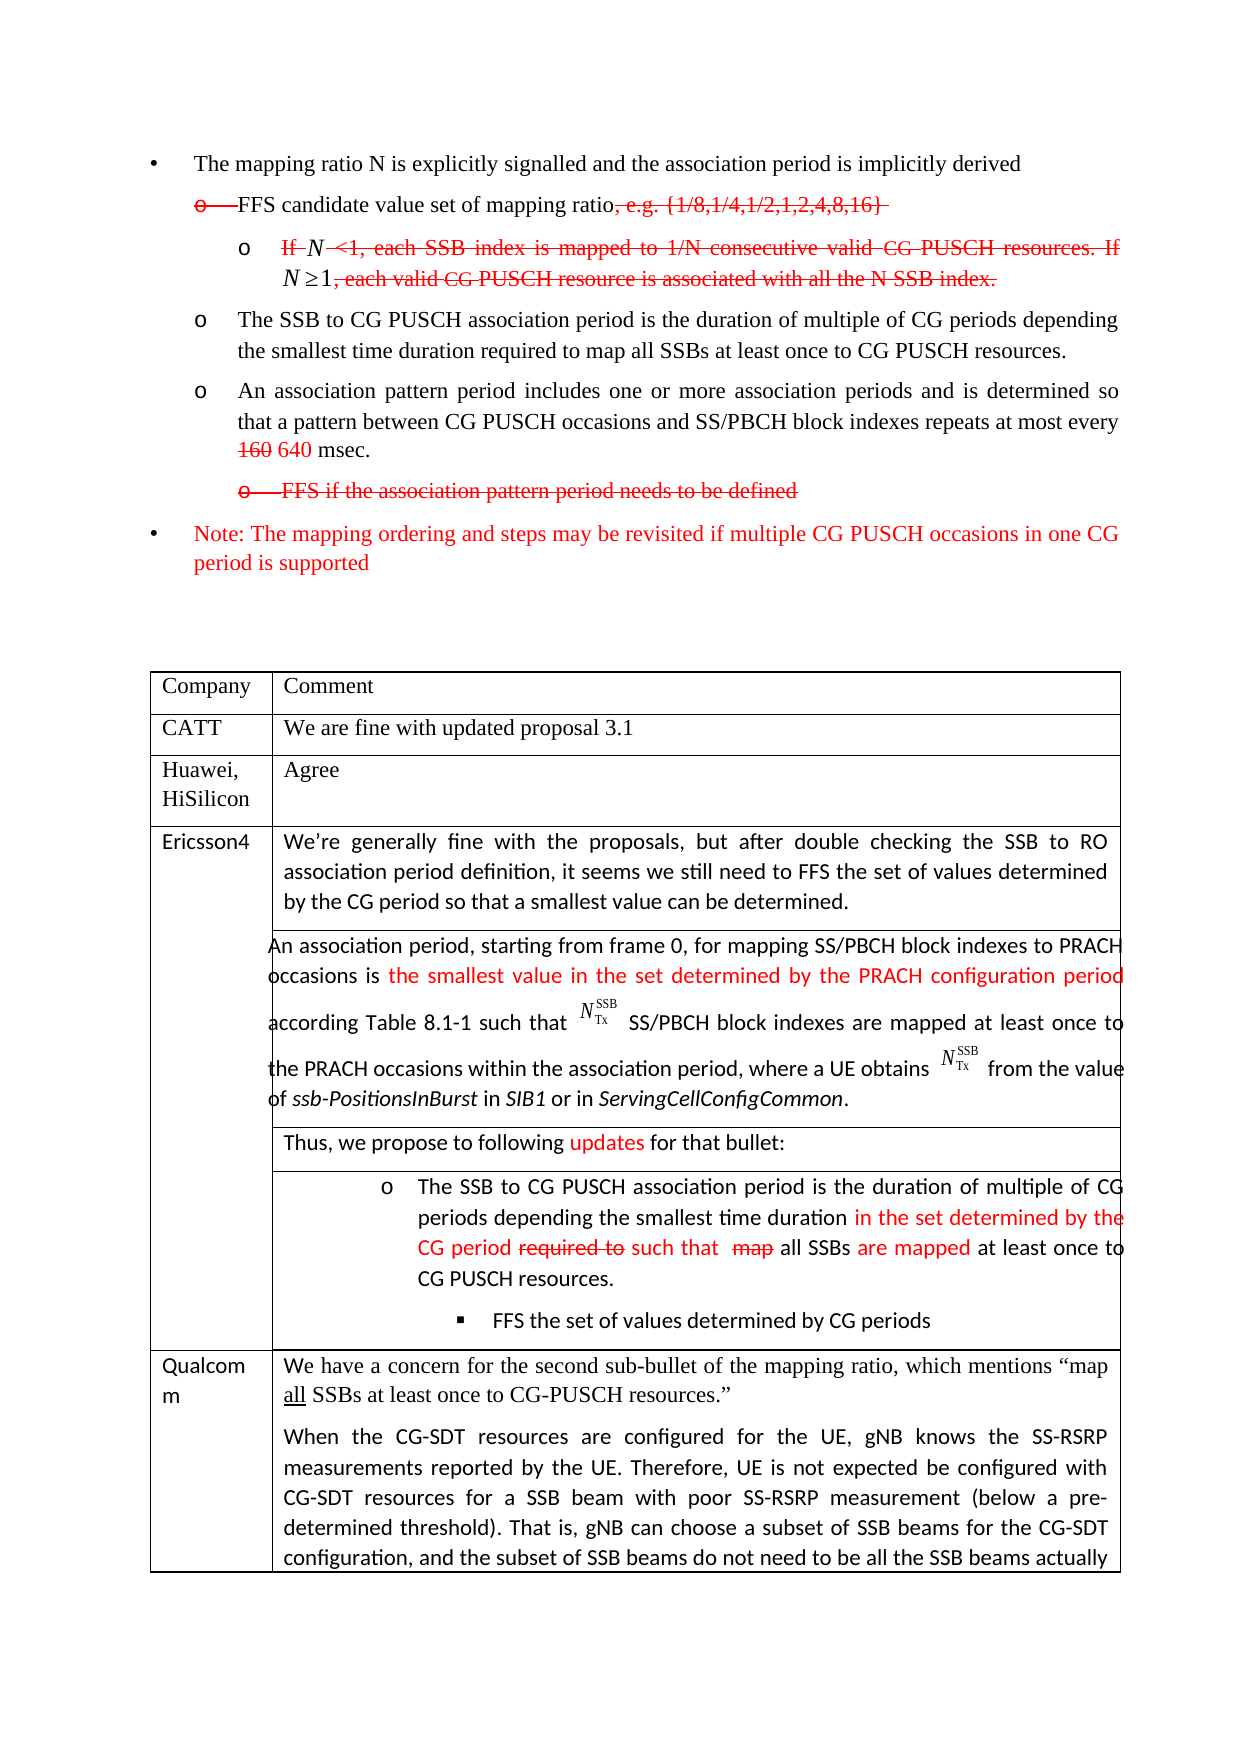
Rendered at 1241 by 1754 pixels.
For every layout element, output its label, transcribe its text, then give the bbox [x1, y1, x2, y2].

table_cell Agree [273, 756, 1120, 826]
list Note: The mapping ordering and steps may be revisited if multiple CG PUSCH occasions in one CG period is supported [150, 520, 1120, 575]
table_cell We’re generally fine with the proposals, but after double checking the SSB to RO association period definition, it seems we still need to FFS the set of values determined by the CG period so that a smallest value can be determined. Thus, we propose to following updates for that bullet: [273, 1128, 1120, 1171]
list FFS candidate value set of mapping ratio, e.g. {1/8,1/4,1/2,1,2,4,8,16} [194, 191, 1120, 219]
list The mapping ratio N is explicitly signalled and the association period is implicitly derived [150, 150, 1120, 176]
table_cell Ericsson4 [151, 827, 272, 1350]
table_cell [273, 1351, 1120, 1571]
table_header Comment [273, 673, 1120, 713]
table_cell We’re generally fine with the proposals, but after double checking the SSB to RO association period definition, it seems we still need to FFS the set of values determined by the CG period so that a smallest value can be determined. Thus, we propose to following updates for that bullet: [273, 931, 1120, 1127]
table_cell CATT [151, 715, 272, 755]
list FFS if the association pattern period needs to be defined [237, 477, 1120, 506]
list An association pattern period includes one or more association periods and is determined so that a pattern between CG PUSCH occasions and SS/PBCH block indexes repeats at most every 160 640 msec. [194, 378, 1120, 463]
table_cell We are fine with updated proposal 3.1 [273, 715, 1120, 755]
table_header Company [151, 673, 272, 713]
list If <1, each SSB index is mapped to 1/N consecutive valid CG PUSCH resources. If , each valid CG PUSCH resource is associated with all the N SSB index. [237, 234, 1120, 292]
list The SSB to CG PUSCH association period is the duration of multiple of CG periods depending the smallest time duration required to map all SSBs at least once to CG PUSCH resources. [194, 306, 1120, 363]
table_cell We’re generally fine with the proposals, but after double checking the SSB to RO association period definition, it seems we still need to FFS the set of values determined by the CG period so that a smallest value can be determined. Thus, we propose to following updates for that bullet: [273, 827, 1120, 930]
table_cell Huawei, HiSilicon [151, 756, 272, 826]
table_cell Qualcomm [151, 1351, 272, 1571]
table_cell We’re generally fine with the proposals, but after double checking the SSB to RO association period definition, it seems we still need to FFS the set of values determined by the CG period so that a smallest value can be determined. Thus, we propose to following updates for that bullet: [273, 1172, 1120, 1349]
